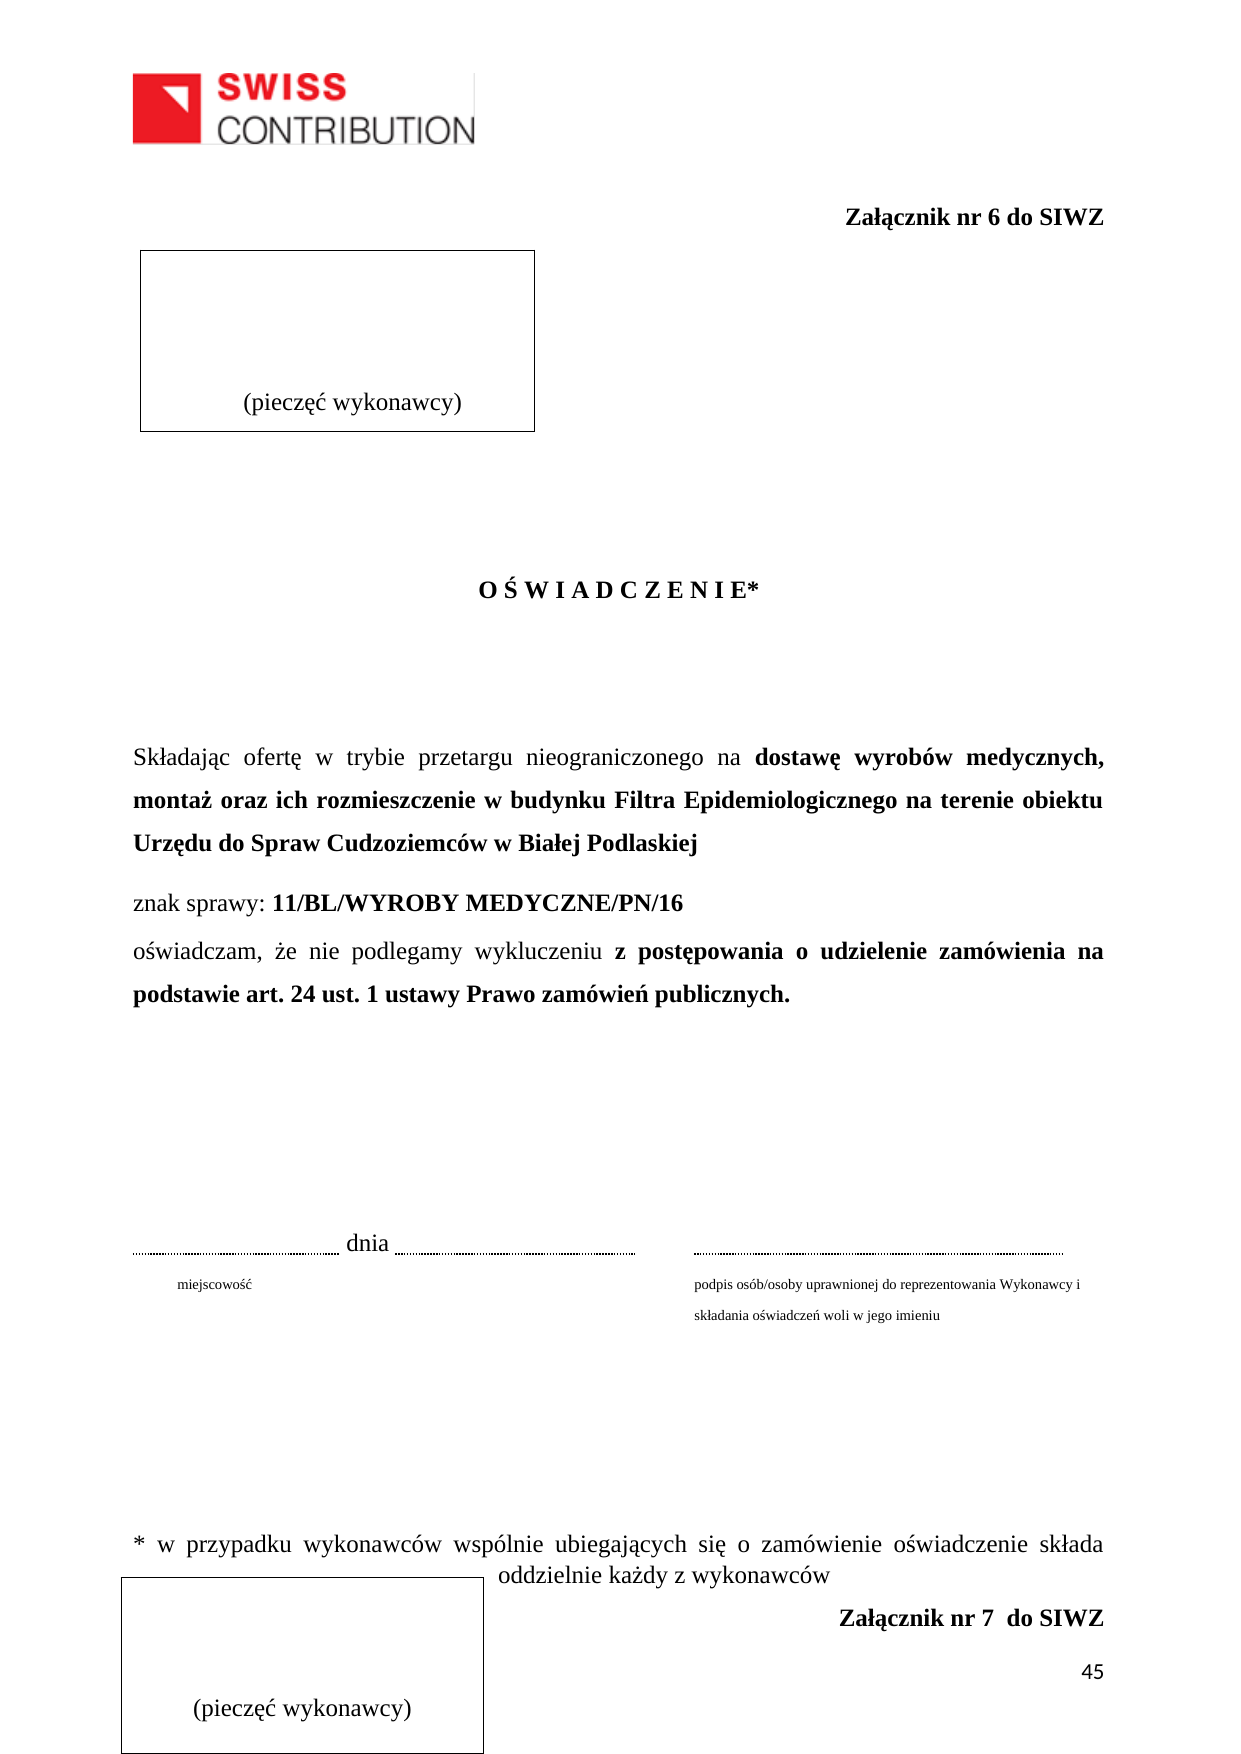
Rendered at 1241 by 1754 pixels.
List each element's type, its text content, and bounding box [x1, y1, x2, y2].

text znak sprawy: 11/BL/WYROBY MEDYCZNE/PN/16 [133, 888, 1104, 917]
text Załącznik nr 6 do SIWZ [169, 202, 1104, 231]
text O Ś W I A D C Z E N I E* [133, 575, 1104, 604]
table_header (pieczęć wykonawcy) [141, 251, 534, 431]
text * w przypadku wykonawców wspólnie ubiegających się o zamówienie oświadczenie składa oddzielnie każdy z wykonawców [133, 1529, 1104, 1589]
picture [132, 73, 475, 146]
text Załącznik nr 7 do SIWZ [484, 1603, 1104, 1632]
table_header (pieczęć wykonawcy) [122, 1578, 483, 1753]
text oświadczam, że nie podlegamy wykluczeniu z postępowania o udzielenie zamówienia na podstawie art. 24 ust. 1 ustawy Prawo zamówień publicznych. [133, 936, 1104, 1008]
text miejscowość podpis osób/osoby uprawnionej do reprezentowania Wykonawcy i składania oświadczeń woli w jego imieniu [177, 1276, 1104, 1336]
text dnia [133, 1228, 1104, 1257]
text Składając ofertę w trybie przetargu nieograniczonego na dostawę wyrobów medycznych, montaż oraz ich rozmieszczenie w budynku Filtra Epidemiologicznego na terenie obiektu Urzędu do Spraw Cudzoziemców w Białej Podlaskiej [133, 742, 1104, 857]
